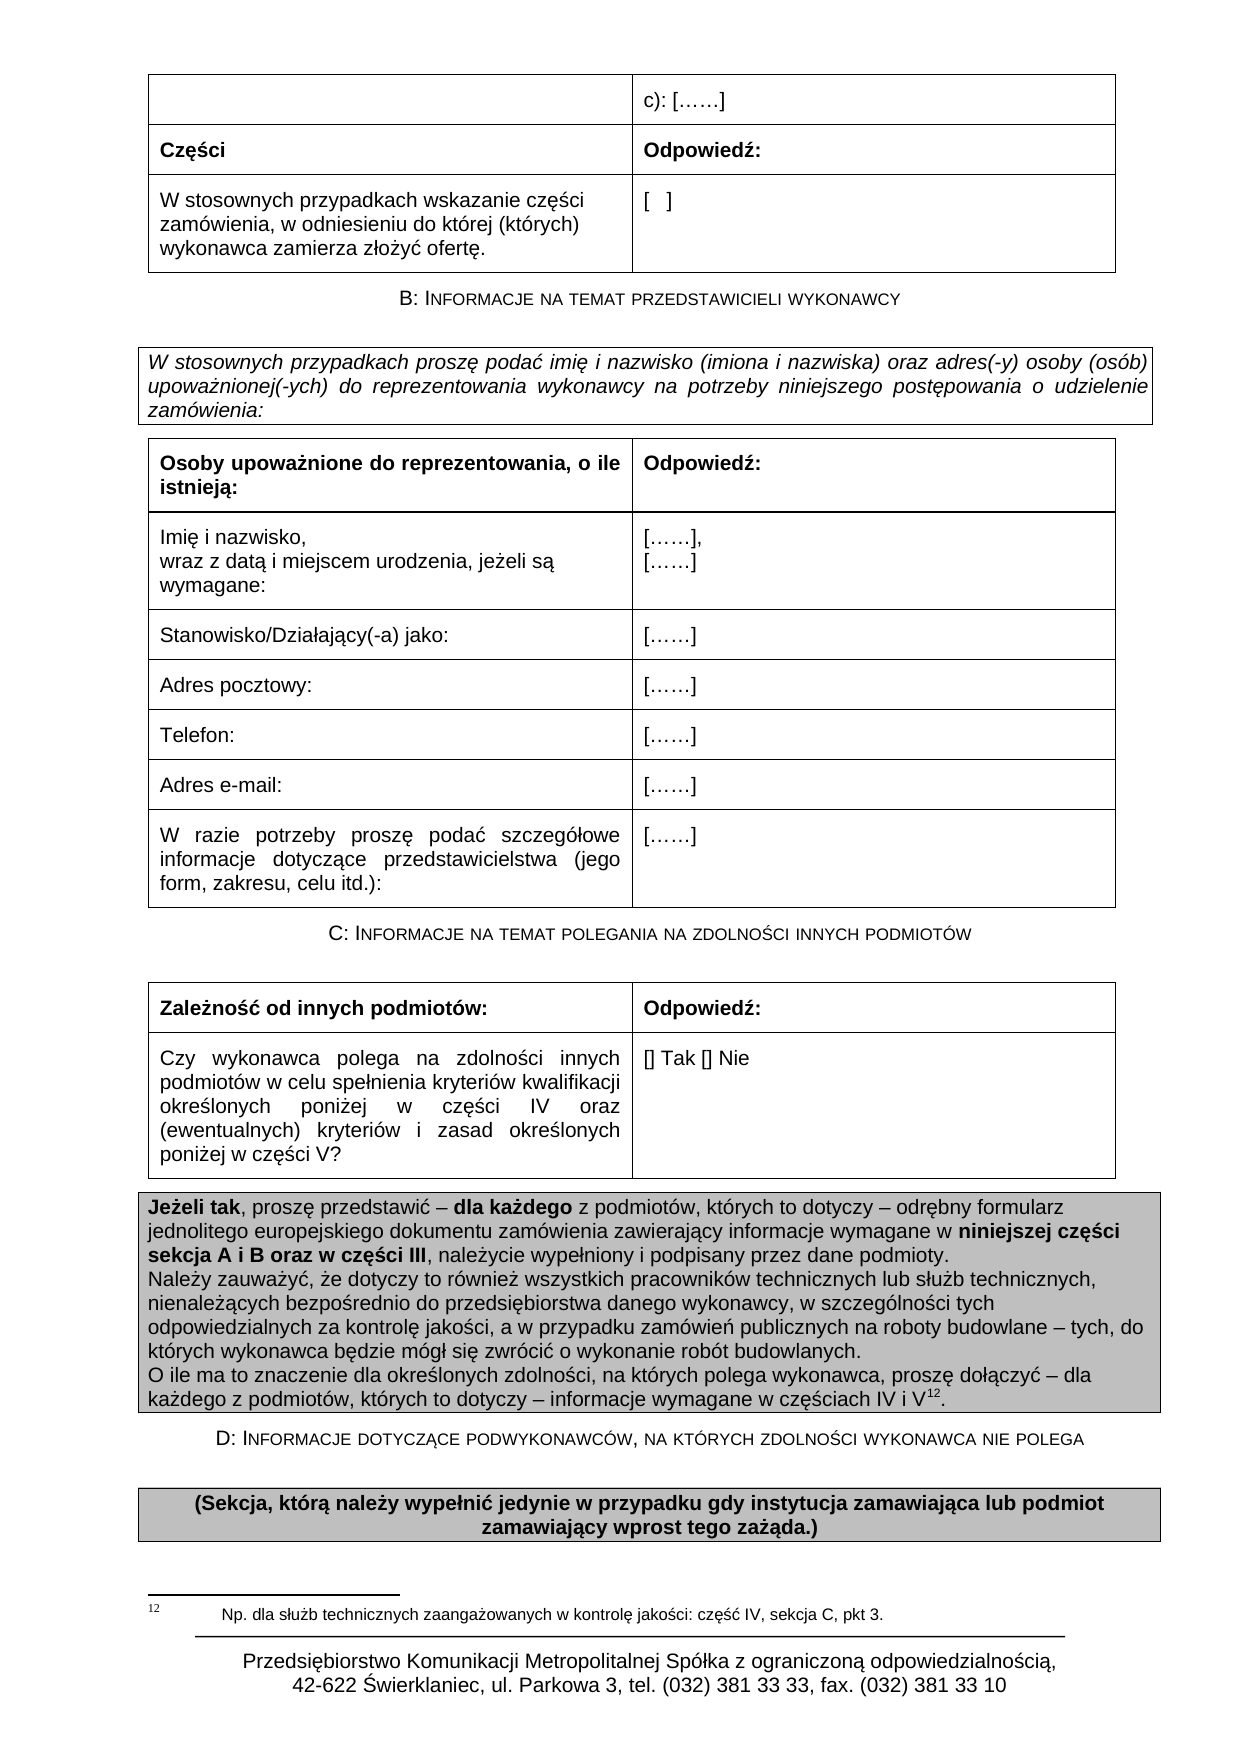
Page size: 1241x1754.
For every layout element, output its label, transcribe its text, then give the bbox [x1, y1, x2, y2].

table_header Osoby upoważnione do reprezentowania, o ile istnieją: [149, 439, 632, 511]
text W stosownych przypadkach proszę podać imię i nazwisko (imiona i nazwiska) oraz adres(-y) osoby (osób) upoważnionej(-ych) do reprezentowania wykonawcy na potrzeby niniejszego postępowania o udzielenie zamówienia: [139, 348, 1152, 424]
table_header Zależność od innych podmiotów: [149, 983, 632, 1032]
table_header Odpowiedź: [633, 983, 1115, 1032]
table_cell [……] [633, 810, 1115, 907]
table_cell Telefon: [149, 710, 632, 759]
table_cell Odpowiedź: [633, 125, 1115, 174]
table_cell W razie potrzeby proszę podać szczegółowe informacje dotyczące przedstawicielstwa (jego form, zakresu, celu itd.): [149, 810, 632, 907]
table_cell [ ] [633, 175, 1115, 272]
text D: Informacje dotyczące podwykonawców, na których zdolności wykonawca nie polega [148, 1426, 1152, 1450]
table_cell Części [149, 125, 632, 174]
table_cell [……] [633, 660, 1115, 709]
table_cell [] Tak [] Nie [633, 1033, 1115, 1178]
table_cell [……] [633, 610, 1115, 659]
table_cell Adres pocztowy: [149, 660, 632, 709]
text B: Informacje na temat przedstawicieli wykonawcy [148, 285, 1152, 309]
table_cell Stanowisko/Działający(-a) jako: [149, 610, 632, 659]
table_cell [……], [……] [633, 513, 1115, 609]
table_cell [633, 75, 1115, 124]
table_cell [149, 75, 632, 124]
table_cell Adres e-mail: [149, 760, 632, 809]
text C: Informacje na temat polegania na zdolności innych podmiotów [148, 921, 1152, 945]
table_cell Czy wykonawca polega na zdolności innych podmiotów w celu spełnienia kryteriów kwalifikacji określonych poniżej w części IV oraz (ewentualnych) kryteriów i zasad określonych poniżej w części V? [149, 1033, 632, 1178]
text (Sekcja, którą należy wypełnić jedynie w przypadku gdy instytucja zamawiająca lub podmiot zamawiający wprost tego zażąda.) [139, 1489, 1160, 1541]
table_cell [……] [633, 710, 1115, 759]
table_cell [……] [633, 760, 1115, 809]
table_header Odpowiedź: [633, 439, 1115, 511]
table_cell W stosownych przypadkach wskazanie części zamówienia, w odniesieniu do której (których) wykonawca zamierza złożyć ofertę. [149, 175, 632, 272]
text Jeżeli tak, proszę przedstawić – dla każdego z podmiotów, których to dotyczy – odrębny formularz jednolitego europejskiego dokumentu zamówienia zawierający informacje wymagane w niniejszej części sekcja A i B oraz w części III, należycie wypełniony i podpisany przez dane podmioty. Należy zauważyć, że dotyczy to również wszystkich pracowników technicznych lub służb technicznych, nienależących bezpośrednio do przedsiębiorstwa danego wykonawcy, w szczególności tych odpowiedzialnych za kontrolę jakości, a w przypadku zamówień publicznych na roboty budowlane – tych, do których wykonawca będzie mógł się zwrócić o wykonanie robót budowlanych. O ile ma to znaczenie dla określonych zdolności, na których polega wykonawca, proszę dołączyć – dla każdego z podmiotów, których to dotyczy – informacje wymagane w częściach IV i V. [139, 1193, 1160, 1412]
table_cell Imię i nazwisko, wraz z datą i miejscem urodzenia, jeżeli są wymagane: [149, 513, 632, 609]
